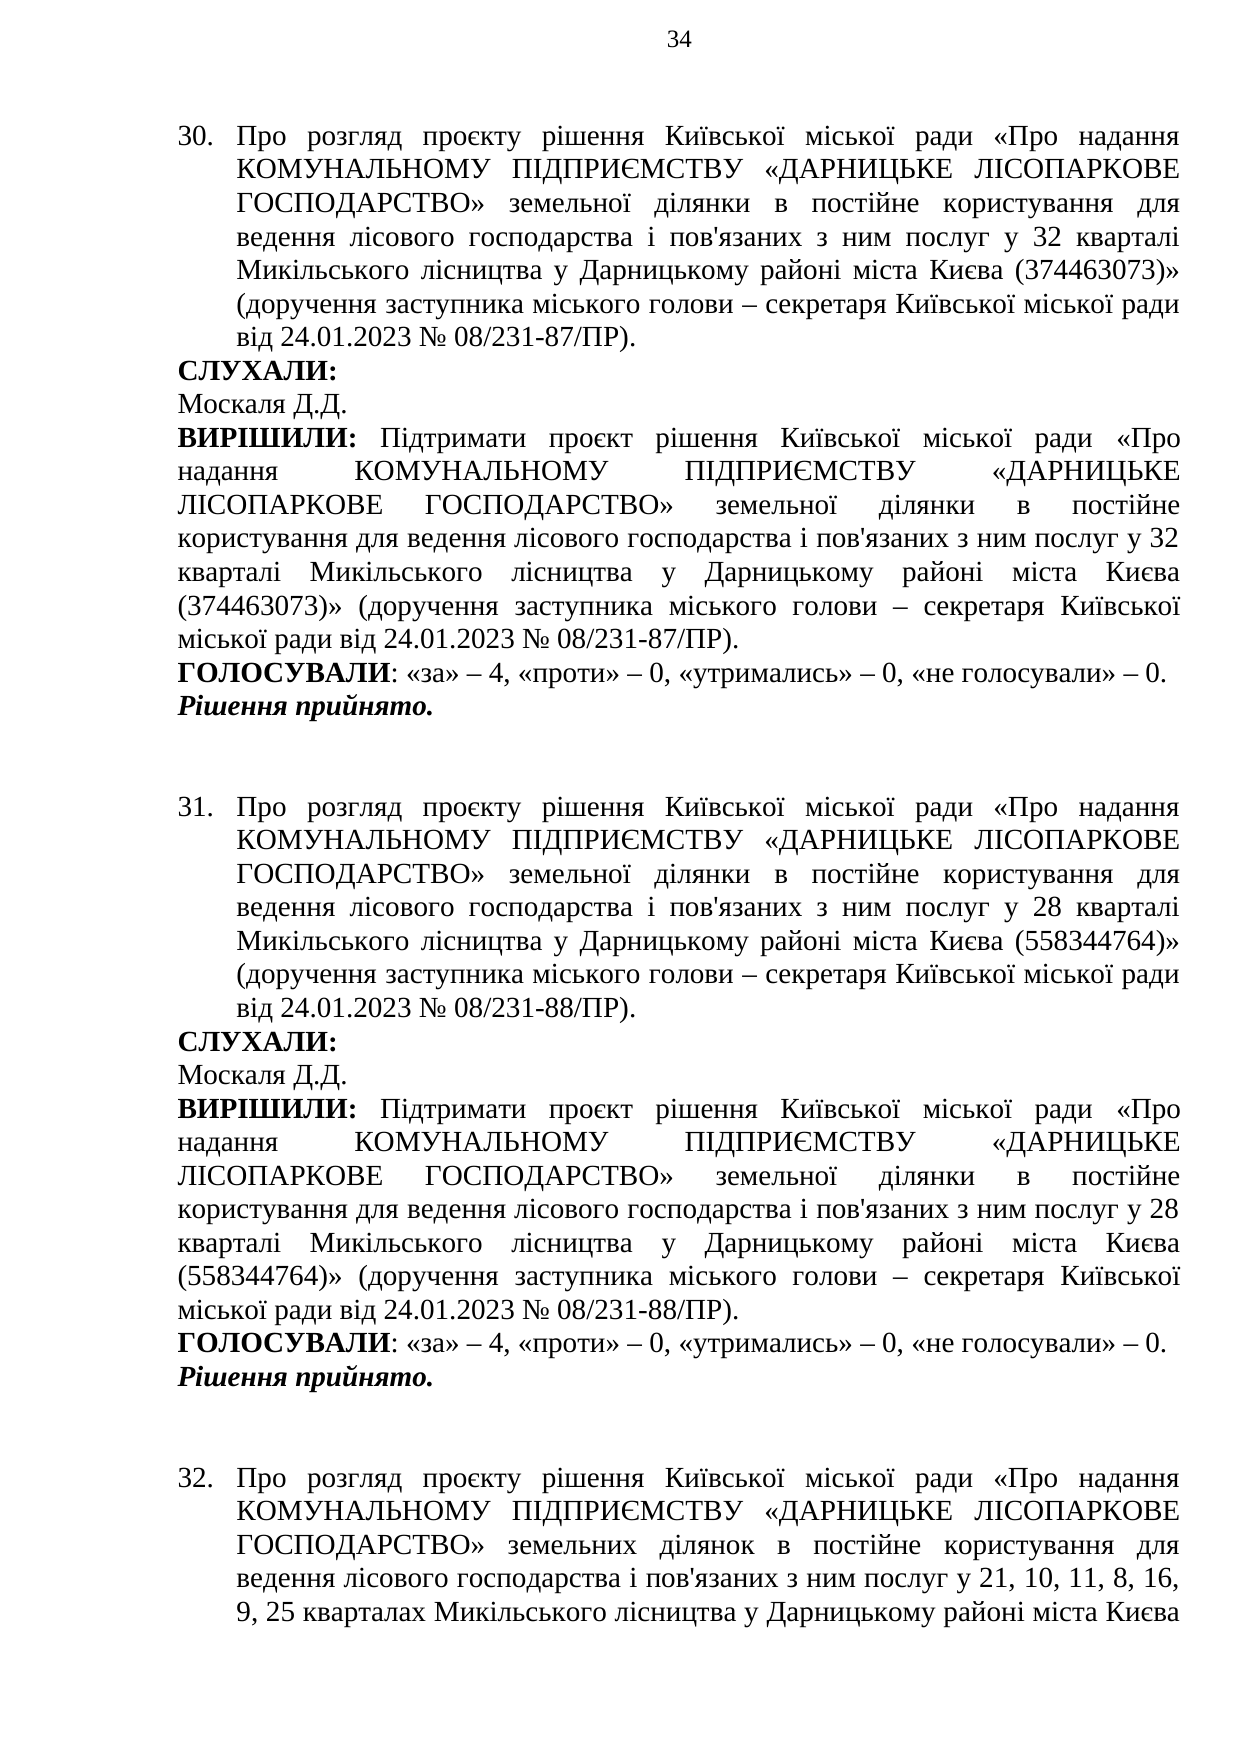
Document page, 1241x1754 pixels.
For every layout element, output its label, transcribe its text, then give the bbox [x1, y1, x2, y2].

text СЛУХАЛИ: [177, 353, 1181, 386]
text 30. Про розгляд проєкту рішення Київської міської ради «Про надання КОМУНАЛЬНОМУ ПІДПРИЄМСТВУ «ДАРНИЦЬКЕ ЛІСОПАРКОВЕ ГОСПОДАРСТВО» земельної ділянки в постійне користування для ведення лісового господарства і пов'язаних з ним послуг у 32 кварталі Микільського лісництва у Дарницькому районі міста Києва (374463073)» (доручення заступника міського голови – секретаря Київської міської ради від 24.01.2023 № 08/231-87/ПР). [177, 118, 1181, 353]
text Рішення прийнято. [177, 688, 1181, 722]
text Рішення прийнято. [177, 1359, 1181, 1393]
list ВИРІШИЛИ: Підтримати проєкт рішення Київської міської ради «Про надання КОМУНАЛЬНОМУ ПІДПРИЄМСТВУ «ДАРНИЦЬКЕ ЛІСОПАРКОВЕ ГОСПОДАРСТВО» земельної ділянки в постійне користування для ведення лісового господарства і пов'язаних з ним послуг у 28 кварталі Микільського лісництва у Дарницькому районі міста Києва (558344764)» (доручення заступника міського голови – секретаря Київської міської ради від 24.01.2023 № 08/231-88/ПР). [177, 1091, 1181, 1326]
list ВИРІШИЛИ: Підтримати проєкт рішення Київської міської ради «Про надання КОМУНАЛЬНОМУ ПІДПРИЄМСТВУ «ДАРНИЦЬКЕ ЛІСОПАРКОВЕ ГОСПОДАРСТВО» земельної ділянки в постійне користування для ведення лісового господарства і пов'язаних з ним послуг у 32 кварталі Микільського лісництва у Дарницькому районі міста Києва (374463073)» (доручення заступника міського голови – секретаря Київської міської ради від 24.01.2023 № 08/231-87/ПР). [177, 420, 1181, 655]
text Москаля Д.Д. [177, 1057, 1181, 1091]
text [177, 1460, 1181, 1627]
text Москаля Д.Д. [177, 386, 1181, 420]
text ГОЛОСУВАЛИ: «за» – 4, «проти» – 0, «утримались» – 0, «не голосували» – 0. [177, 655, 1181, 688]
text СЛУХАЛИ: [177, 1024, 1181, 1057]
text 31. Про розгляд проєкту рішення Київської міської ради «Про надання КОМУНАЛЬНОМУ ПІДПРИЄМСТВУ «ДАРНИЦЬКЕ ЛІСОПАРКОВЕ ГОСПОДАРСТВО» земельної ділянки в постійне користування для ведення лісового господарства і пов'язаних з ним послуг у 28 кварталі Микільського лісництва у Дарницькому районі міста Києва (558344764)» (доручення заступника міського голови – секретаря Київської міської ради від 24.01.2023 № 08/231-88/ПР). [177, 789, 1181, 1024]
text ГОЛОСУВАЛИ: «за» – 4, «проти» – 0, «утримались» – 0, «не голосували» – 0. [177, 1326, 1181, 1359]
